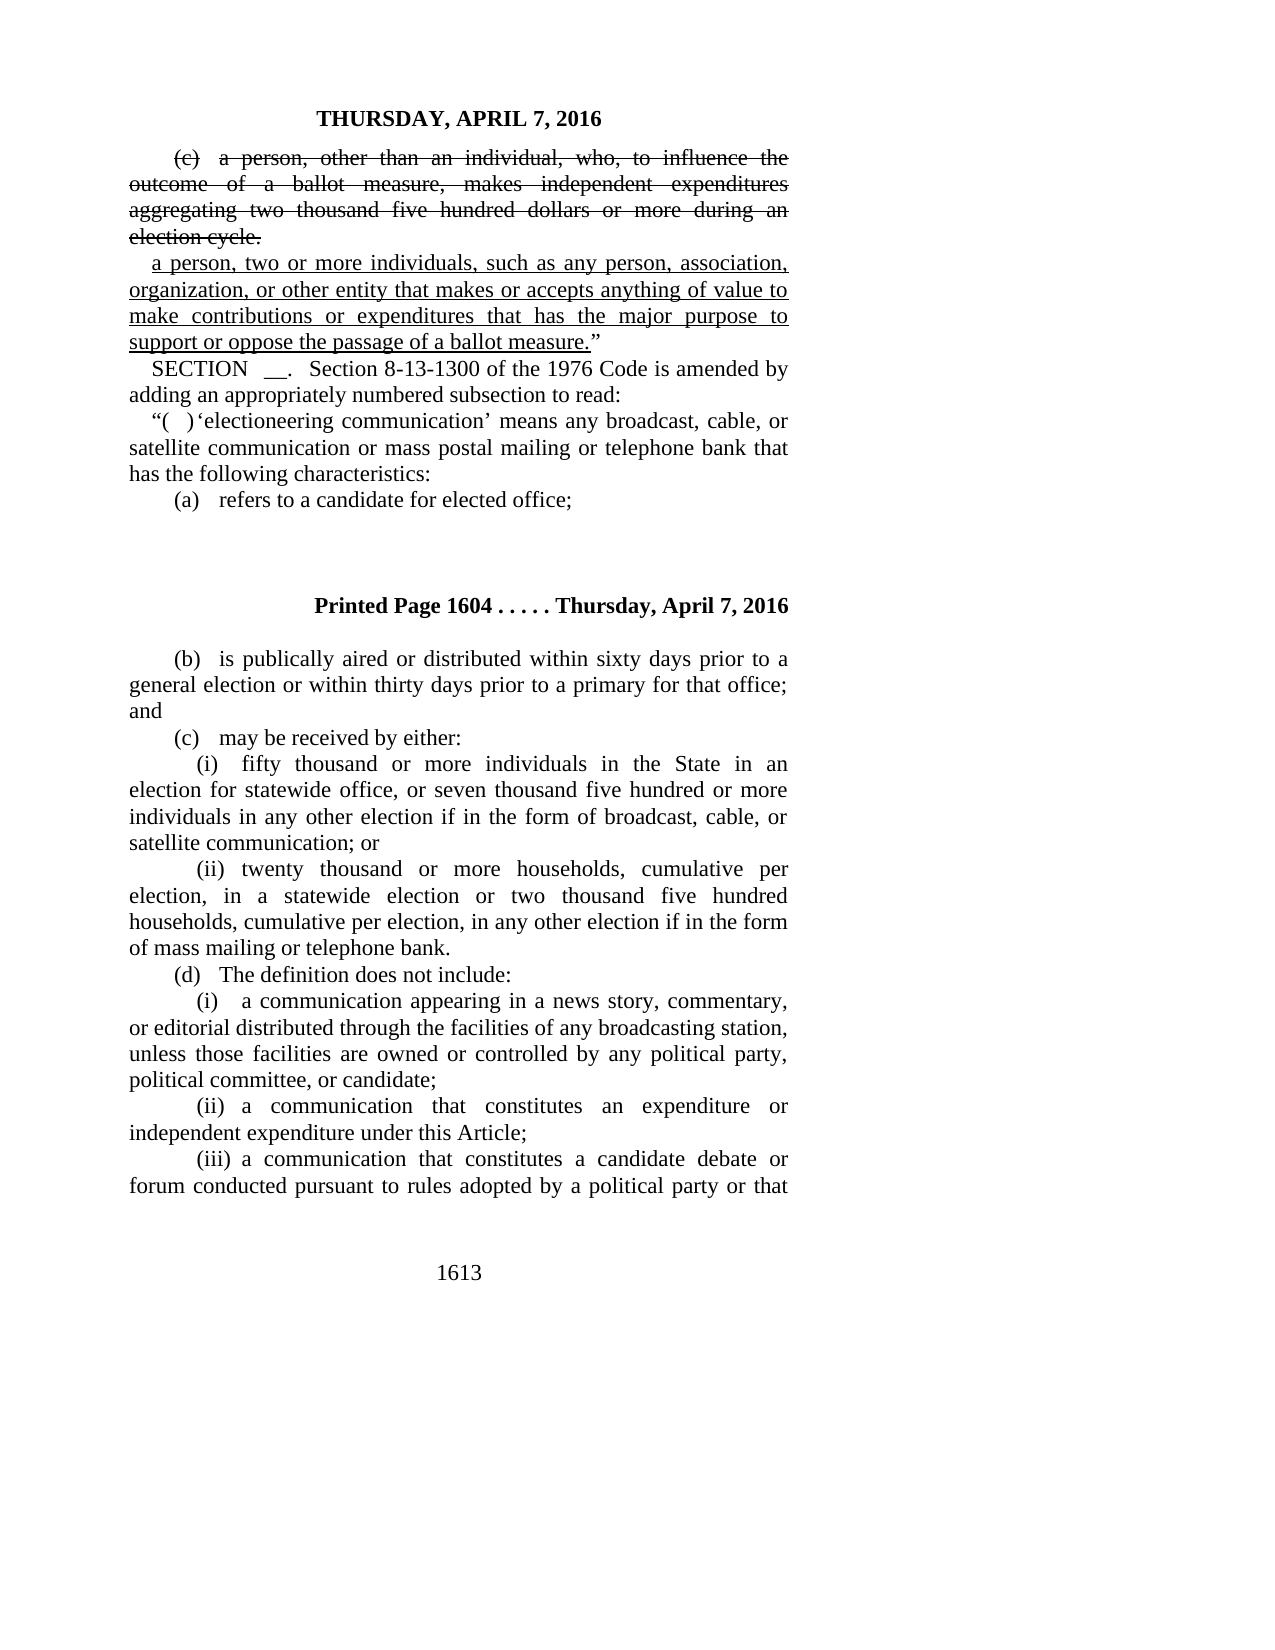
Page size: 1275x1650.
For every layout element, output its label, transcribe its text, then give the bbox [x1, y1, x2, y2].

text a person, two or more individuals, such as any person, association, organization, or other entity that makes or accepts anything of value to make contributions or expenditures that has the major purpose to support or oppose the passage of a ballot measure.” [129, 300, 789, 325]
text (a) refers to a candidate for elected office; [129, 486, 789, 513]
text (c) may be received by either: [129, 724, 789, 750]
text “( ) ‘electioneering communication’ means any broadcast, cable, or satellite communication or mass postal mailing or telephone bank that has the following characteristics: [129, 407, 789, 486]
text (ii) twenty thousand or more households, cumulative per election, in a statewide election or two thousand five hundred households, cumulative per election, in any other election if in the form of mass mailing or telephone bank. [129, 855, 789, 961]
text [129, 1145, 789, 1198]
text (ii) a communication that constitutes an expenditure or independent expenditure under this Article; [129, 1093, 789, 1145]
text a person, two or more individuals, such as any person, association, organization, or other entity that makes or accepts anything of value to make contributions or expenditures that has the major purpose to support or oppose the passage of a ballot measure.” [129, 326, 789, 355]
text (c) a person, other than an individual, who, to influence the outcome of a ballot measure, makes independent expenditures aggregating two thousand five hundred dollars or more during an election cycle. [129, 212, 789, 249]
text (i) a communication appearing in a news story, commentary, or editorial distributed through the facilities of any broadcasting station, unless those facilities are owned or controlled by any political party, political committee, or candidate; [129, 987, 789, 1093]
text (i) fifty thousand or more individuals in the State in an election for statewide office, or seven thousand five hundred or more individuals in any other election if in the form of broadcast, cable, or satellite communication; or [129, 750, 789, 855]
text (d) The definition does not include: [129, 961, 789, 987]
text a person, two or more individuals, such as any person, association, organization, or other entity that makes or accepts anything of value to make contributions or expenditures that has the major purpose to support or oppose the passage of a ballot measure.” [129, 249, 789, 299]
text (c) a person, other than an individual, who, to influence the outcome of a ballot measure, makes independent expenditures aggregating two thousand five hundred dollars or more during an election cycle. [129, 144, 789, 185]
text (c) a person, other than an individual, who, to influence the outcome of a ballot measure, makes independent expenditures aggregating two thousand five hundred dollars or more during an election cycle. [129, 186, 789, 211]
text Printed Page 1604 . . . . . Thursday, April 7, 2016 [129, 592, 789, 618]
text SECTION __. Section 8-13-1300 of the 1976 Code is amended by adding an appropriately numbered subsection to read: [129, 355, 789, 407]
text (b) is publically aired or distributed within sixty days prior to a general election or within thirty days prior to a primary for that office; and [129, 644, 789, 724]
